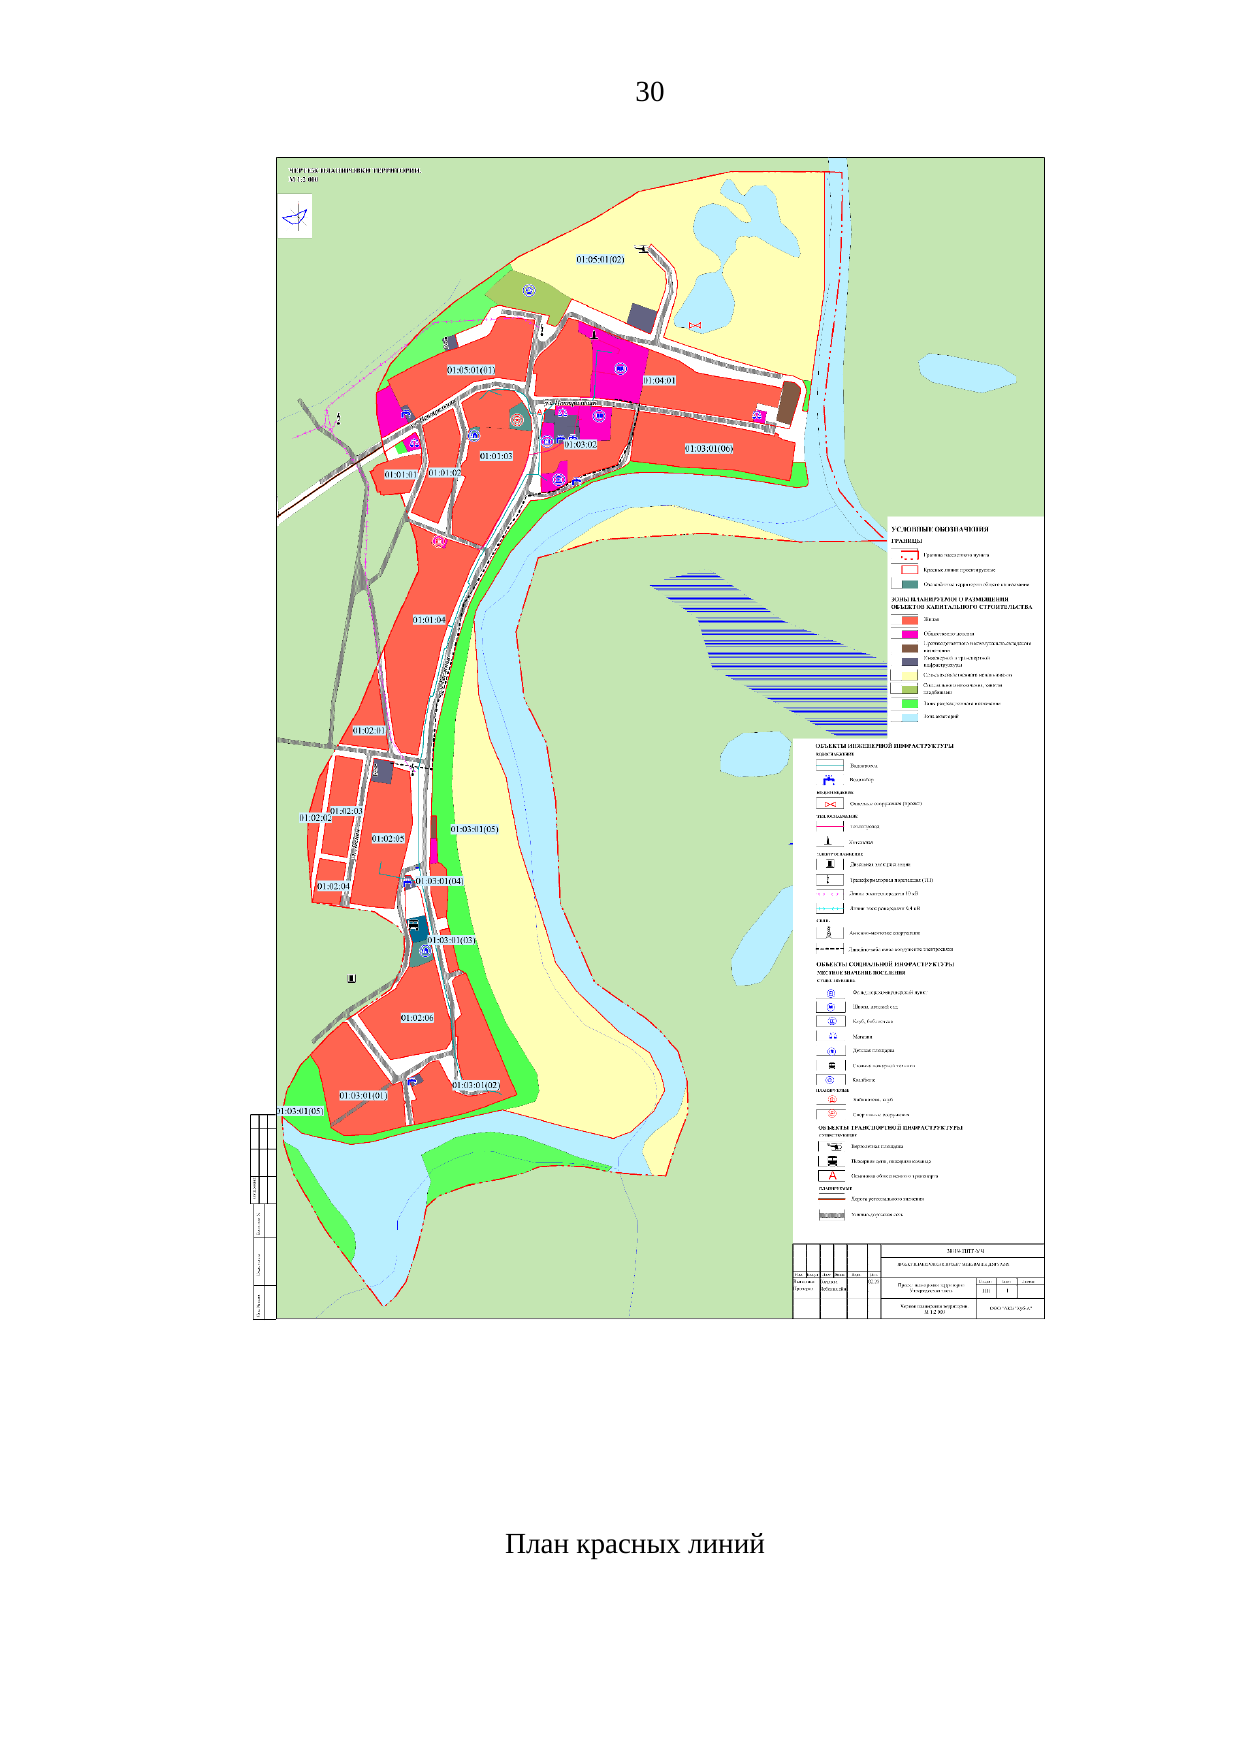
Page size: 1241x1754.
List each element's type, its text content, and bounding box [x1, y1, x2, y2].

text План красных линий [162, 1526, 1107, 1559]
picture [241, 147, 1073, 1329]
